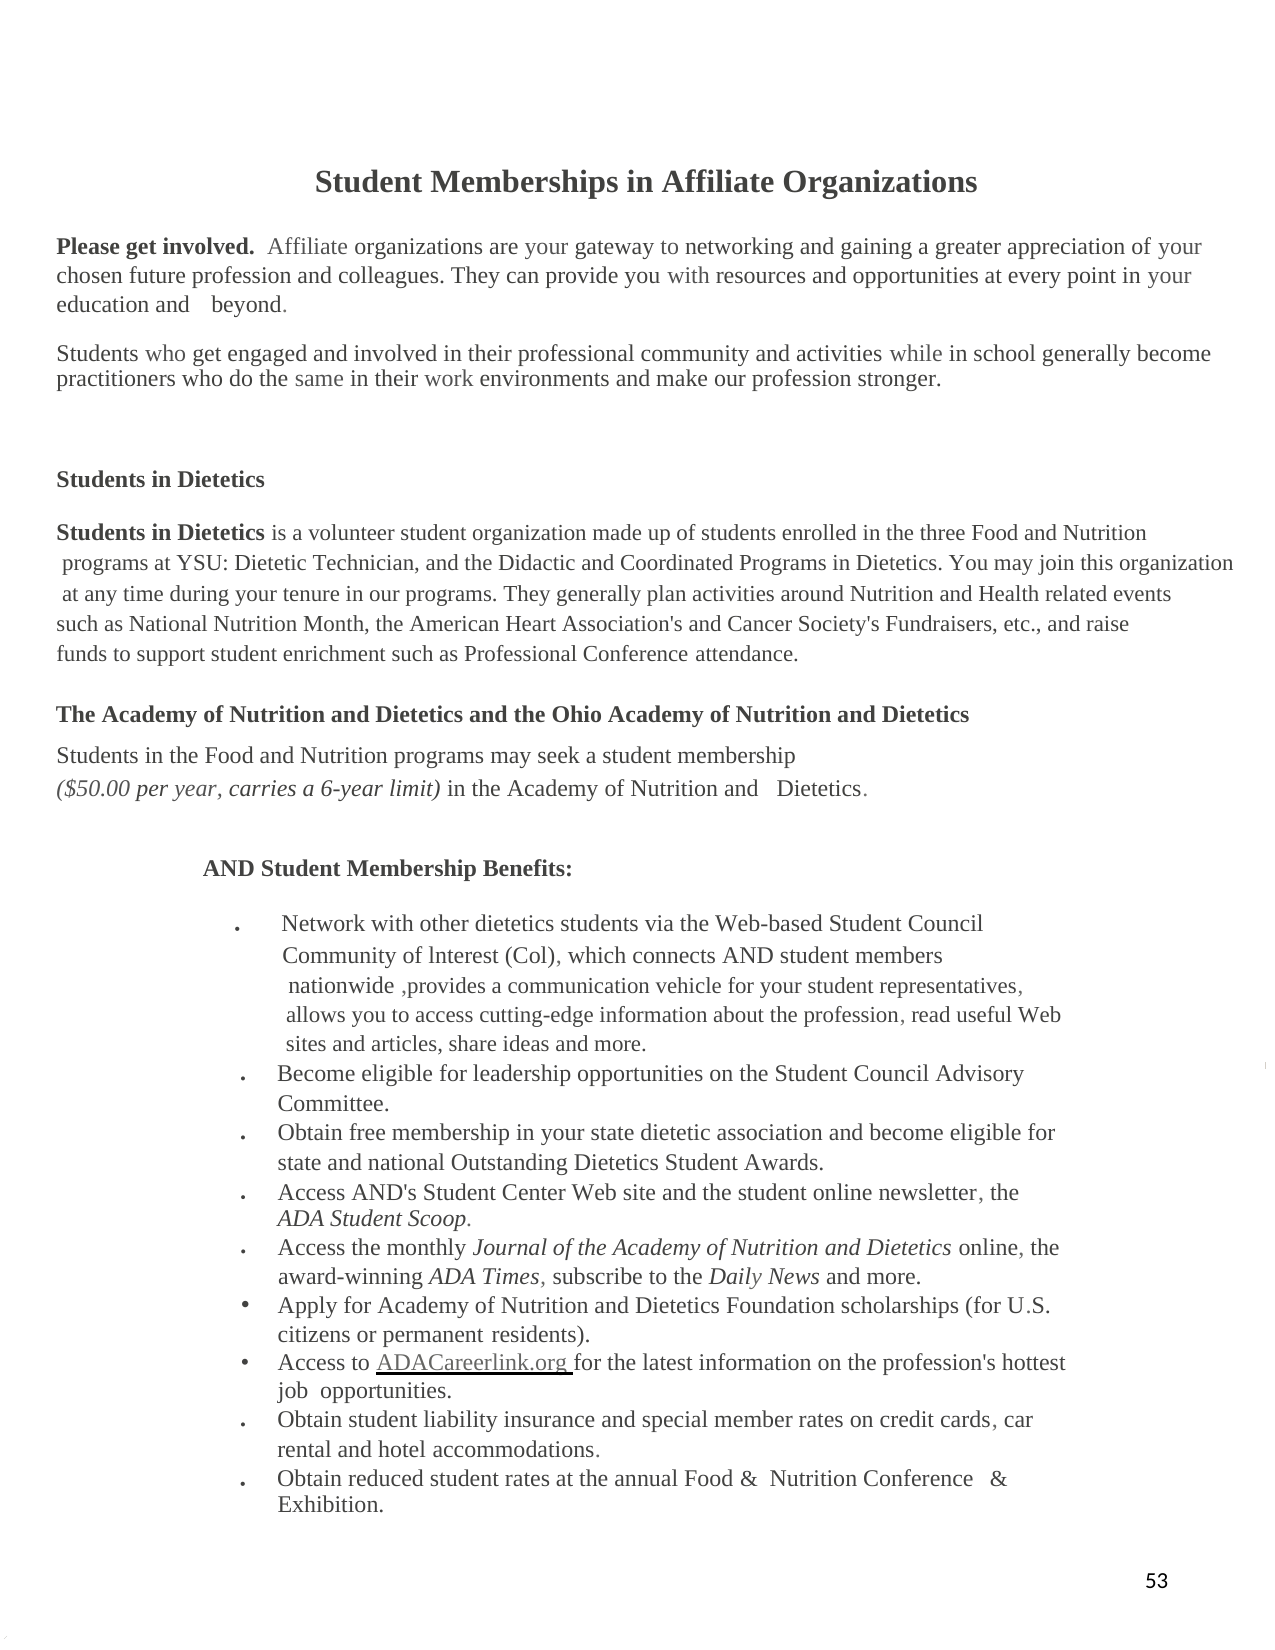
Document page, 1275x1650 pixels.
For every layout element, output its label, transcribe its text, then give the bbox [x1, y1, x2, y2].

text programs at YSU: Dietetic Technician, and the Didactic and Coordinated Programs in Dietetics. You may join this organization [56, 549, 1275, 576]
text The Academy of Nutrition and Dietetics and the Ohio Academy of Nutrition and Dietetics [56, 701, 1275, 728]
list Access to ADACareerlink.org for the latest information on the profession's hottest job opportunities. [240, 1348, 1088, 1404]
text Students in the Food and Nutrition programs may seek a student membership [56, 741, 1275, 768]
text ($50.00 per year, carries a 6-year limit) in the Academy of Nutrition and Dietetics. [56, 774, 1275, 801]
list Become eligible for leadership opportunities on the Student Council Advisory Committee. [240, 1058, 1045, 1117]
text sites and articles, share ideas and more. [234, 1030, 1073, 1057]
list Access AND's Student Center Web site and the student online newsletter, the [240, 1176, 1275, 1206]
list Network with other dietetics students via the Web-based Student Council [234, 906, 1073, 938]
text ADA Student Scoop. [277, 1206, 1275, 1232]
text funds to support student enrichment such as Professional Conference attendance. [56, 640, 1275, 666]
text Students who get engaged and involved in their professional community and activities while in school generally become practitioners who do the same in their work environments and make our profession stronger. [56, 340, 1275, 392]
text nationwide ,provides a communication vehicle for your student representatives, [234, 971, 1073, 998]
list Obtain student liability insurance and special member rates on credit cards, car rental and hotel accommodations. [240, 1404, 1054, 1463]
text Student Memberships in Affiliate Organizations [314, 162, 1275, 199]
text Community of lnterest (Col), which connects AND student members [234, 941, 1073, 968]
list Obtain free membership in your state dietetic association and become eligible for state and national Outstanding Dietetics Student Awards. [240, 1117, 1077, 1176]
text Students in Dietetics [56, 465, 1275, 493]
text Students in Dietetics is a volunteer student organization made up of students enrolled in the three Food and Nutrition [56, 518, 1275, 545]
text at any time during your tenure in our programs. They generally plan activities around Nutrition and Health related events [56, 580, 1275, 606]
text allows you to access cutting-edge information about the profession, read useful Web [234, 1001, 1073, 1028]
list Obtain reduced student rates at the annual Food & Nutrition Conference & [240, 1463, 1275, 1493]
text such as National Nutrition Month, the American Heart Association's and Cancer Society's Fundraisers, etc., and raise [56, 610, 1275, 636]
text AND Student Membership Benefits: [203, 854, 1275, 882]
text Please get involved. Affiliate organizations are your gateway to networking and gaining a greater appreciation of your chosen future profession and colleagues. They can provide you with resources and opportunities at every point in your education and beyond. [56, 232, 1259, 318]
text Exhibition. [277, 1493, 1275, 1518]
list Apply for Academy of Nutrition and Dietetics Foundation scholarships (for U.S. citizens or permanent residents). [240, 1290, 1073, 1348]
list Access the monthly Journal of the Academy of Nutrition and Dietetics online, the award-winning ADA Times, subscribe to the Daily News and more. [240, 1232, 1082, 1290]
